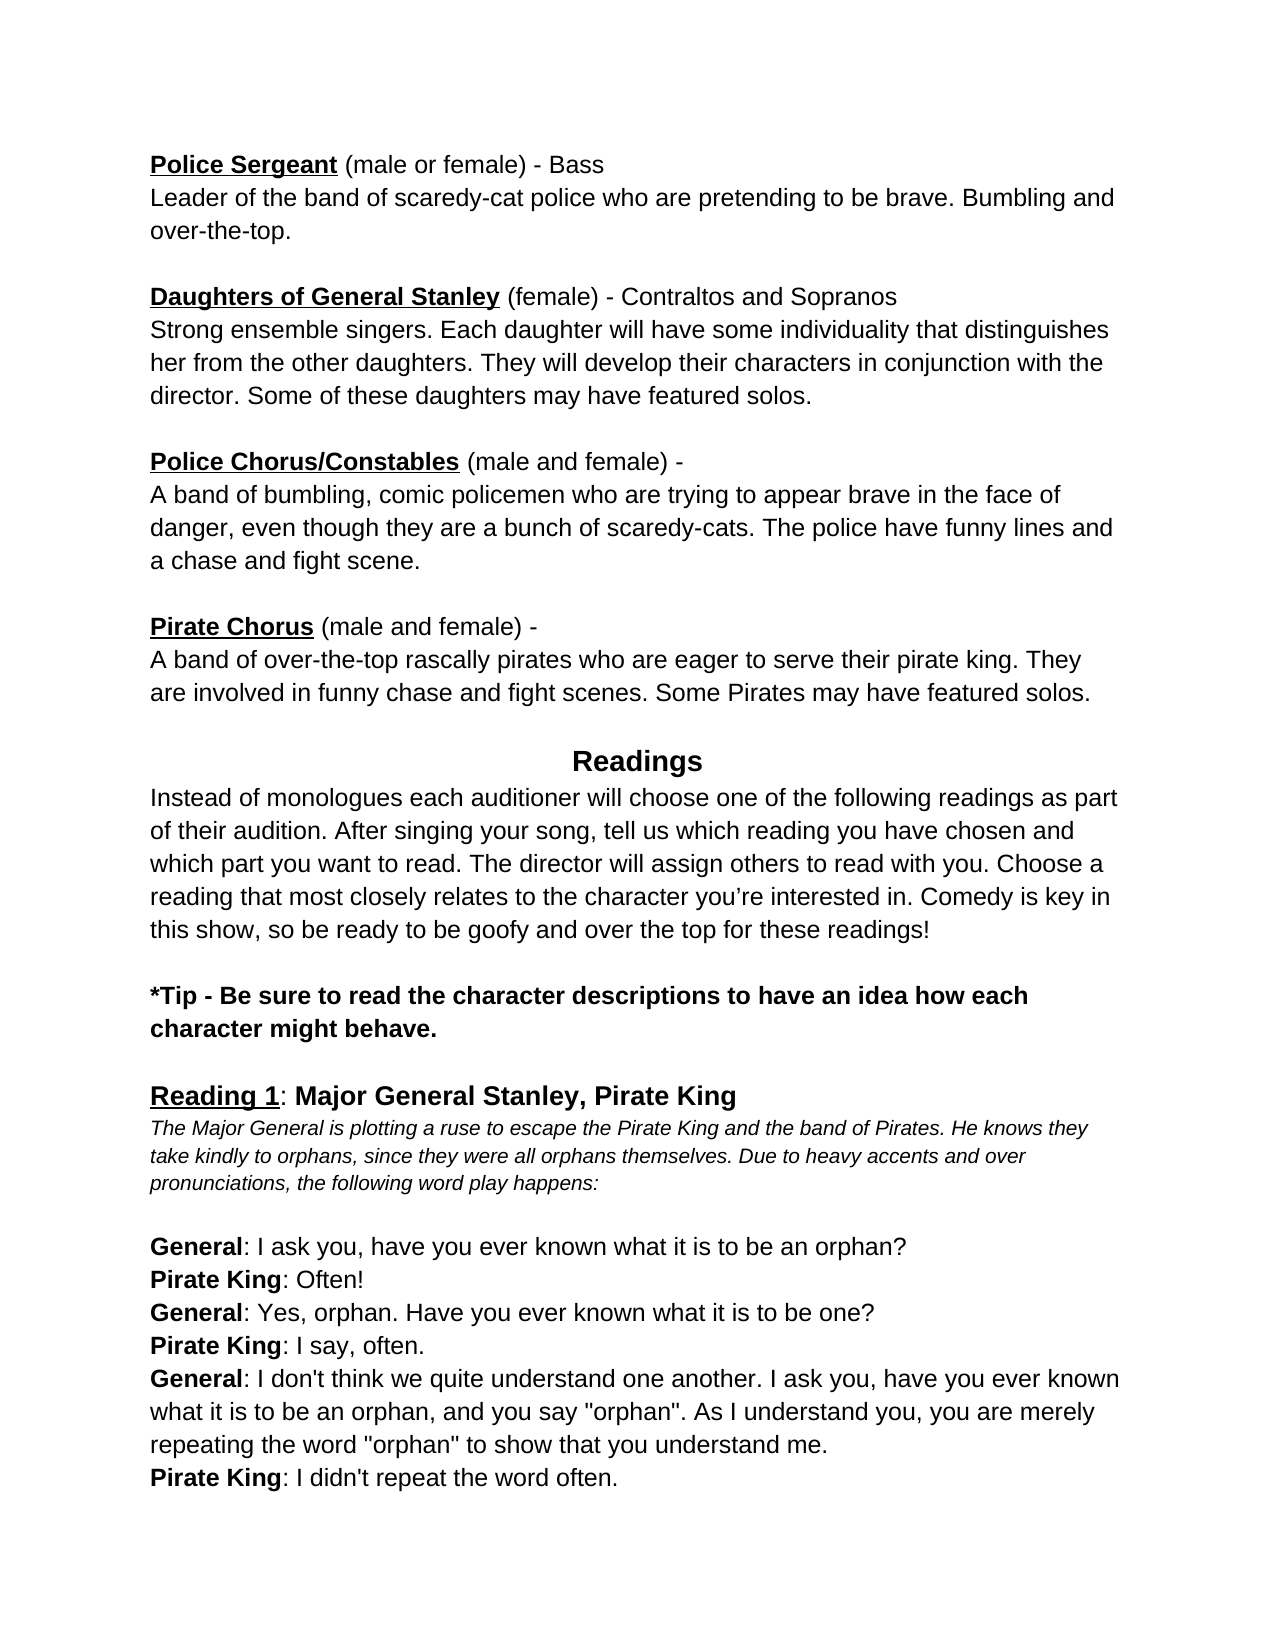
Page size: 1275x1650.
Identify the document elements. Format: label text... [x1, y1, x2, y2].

text General: Yes, orphan. Have you ever known what it is to be one? [150, 1298, 1125, 1326]
text General: I don't think we quite understand one another. I ask you, have you ever known what it is to be an orphan, and you say "orphan". As I understand you, you are merely repeating the word "orphan" to show that you understand me. [150, 1364, 1125, 1458]
text A band of over-the-top rascally pirates who are eager to serve their pirate king. They are involved in funny chase and fight scenes. Some Pirates may have featured solos. [150, 645, 1125, 707]
text Readings [150, 744, 1125, 778]
text *Tip - Be sure to read the character descriptions to have an idea how each character might behave. [150, 981, 1125, 1043]
text Pirate King: I didn't repeat the word often. [150, 1463, 1125, 1491]
text The Major General is plotting a ruse to escape the Pirate King and the band of Pirates. He knows they take kindly to orphans, since they were all orphans themselves. Due to heavy accents and over pronunciations, the following word play happens: [150, 1116, 1125, 1195]
text Instead of monologues each auditioner will choose one of the following readings as part of their audition. After singing your song, tell us which reading you have chosen and which part you want to read. The director will assign others to read with you. Choose a reading that most closely relates to the character you’re interested in. Comedy is key in this show, so be ready to be goofy and over the top for these readings! [150, 783, 1125, 944]
text Strong ensemble singers. Each daughter will have some individuality that distinguishes her from the other daughters. They will develop their characters in conjunction with the director. Some of these daughters may have featured solos. [150, 315, 1125, 410]
text Pirate King: Often! [150, 1264, 1125, 1293]
text Reading 1: Major General Stanley, Pirate King [150, 1080, 1125, 1111]
text Police Sergeant (male or female) - Bass [150, 150, 1125, 179]
text Pirate King: I say, often. [150, 1331, 1125, 1359]
text A band of bumbling, comic policemen who are trying to appear brave in the face of danger, even though they are a bunch of scaredy-cats. The police have funny lines and a chase and fight scene. [150, 480, 1125, 575]
text Police Chorus/Constables (male and female) - [150, 447, 1125, 476]
text Leader of the band of scaredy-cat police who are pretending to be brave. Bumbling and over-the-top. [150, 183, 1125, 245]
text General: I ask you, have you ever known what it is to be an orphan? [150, 1232, 1125, 1260]
text Pirate Chorus (male and female) - [150, 612, 1125, 641]
text Daughters of General Stanley (female) - Contraltos and Sopranos [150, 282, 1125, 311]
